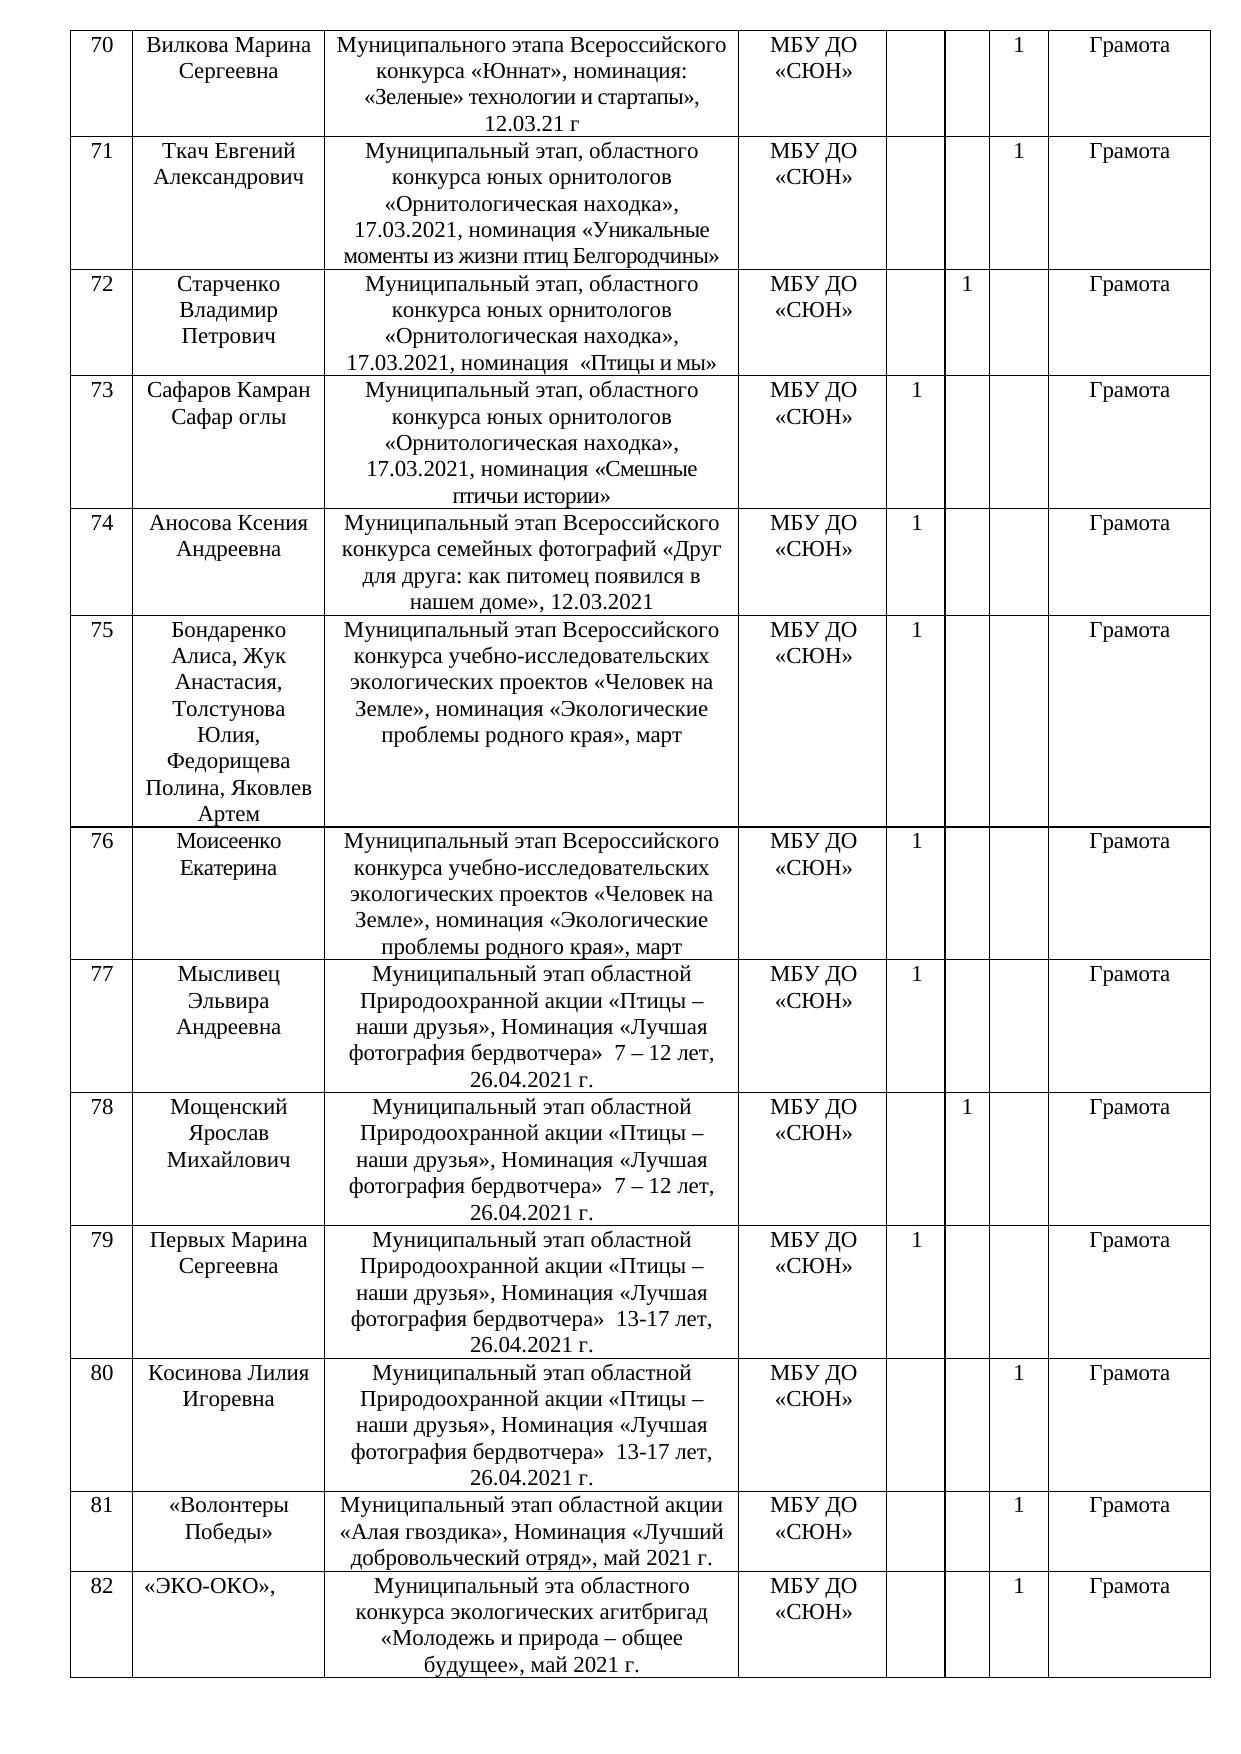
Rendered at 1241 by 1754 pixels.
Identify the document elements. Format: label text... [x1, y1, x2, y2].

table_cell Грамота [1049, 828, 1210, 959]
table_cell 1 [990, 1572, 1048, 1677]
table_cell [990, 960, 1048, 1092]
table_cell [946, 1492, 989, 1571]
table_cell Первых Марина Сергеевна [133, 1226, 324, 1358]
table_cell МБУ ДО «СЮН» [739, 960, 886, 1092]
table_cell [946, 31, 989, 136]
table_cell 77 [71, 960, 132, 1092]
table_cell МБУ ДО «СЮН» [739, 137, 886, 269]
table_cell Муниципальный этап областной Природоохранной акции «Птицы – наши друзья», Номинация «Лучшая фотография бердвотчера» 13-17 лет, 26.04.2021 г. [325, 1226, 738, 1358]
table_cell Старченко Владимир Петрович [133, 270, 324, 375]
table_cell «Волонтеры Победы» [133, 1492, 324, 1571]
table_cell [990, 1093, 1048, 1225]
table_cell Муниципальный этап областной Природоохранной акции «Птицы – наши друзья», Номинация «Лучшая фотография бердвотчера» 7 – 12 лет, 26.04.2021 г. [325, 960, 738, 1092]
table_cell [990, 270, 1048, 375]
table_cell 1 [887, 376, 944, 508]
table_cell 76 [71, 828, 132, 959]
table_cell [946, 1226, 989, 1358]
table_cell 1 [887, 509, 944, 614]
table_cell Муниципальный этап областной Природоохранной акции «Птицы – наши друзья», Номинация «Лучшая фотография бердвотчера» 7 – 12 лет, 26.04.2021 г. [325, 1093, 738, 1225]
table_cell [887, 270, 944, 375]
table_cell 80 [71, 1359, 132, 1491]
table_cell 72 [71, 270, 132, 375]
table_cell МБУ ДО «СЮН» [739, 1359, 886, 1491]
table_cell Грамота [1049, 376, 1210, 508]
table_cell [887, 31, 944, 136]
table_cell 82 [71, 1572, 132, 1677]
table_cell Муниципальный этап, областного конкурса юных орнитологов «Орнитологическая находка», 17.03.2021, номинация «Птицы и мы» [325, 270, 738, 375]
table_cell Муниципальный этап областной акции «Алая гвоздика», Номинация «Лучший добровольческий отряд», май 2021 г. [325, 1492, 738, 1571]
table_cell МБУ ДО «СЮН» [739, 509, 886, 614]
table_cell Грамота [1049, 31, 1210, 136]
table_cell Грамота [1049, 960, 1210, 1092]
table_cell [990, 828, 1048, 959]
table_cell [946, 616, 989, 826]
table_cell 1 [887, 1226, 944, 1358]
table_cell Грамота [1049, 137, 1210, 269]
table_cell 1 [946, 1093, 989, 1225]
table_cell 75 [71, 616, 132, 826]
table_cell МБУ ДО «СЮН» [739, 31, 886, 136]
table_cell МБУ ДО «СЮН» [739, 376, 886, 508]
table_cell 1 [887, 828, 944, 959]
table_cell МБУ ДО «СЮН» [739, 1572, 886, 1677]
table_cell Грамота [1049, 270, 1210, 375]
table_cell «ЭКО-ОКО», [133, 1572, 324, 1677]
table_cell Грамота [1049, 1226, 1210, 1358]
table_cell Сафаров Камран Сафар оглы [133, 376, 324, 508]
table_cell Аносова Ксения Андреевна [133, 509, 324, 614]
table_cell МБУ ДО «СЮН» [739, 1226, 886, 1358]
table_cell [325, 31, 738, 136]
table_cell 78 [71, 1093, 132, 1225]
table_cell Мощенский Ярослав Михайлович [133, 1093, 324, 1225]
table_cell [946, 509, 989, 614]
table_cell 1 [990, 31, 1048, 136]
table_cell Моисеенко Екатерина [133, 828, 324, 959]
table_cell 70 [71, 31, 132, 136]
table_cell [990, 616, 1048, 826]
table_cell Муниципальный эта областного конкурса экологических агитбригад «Молодежь и природа – общее будущее», май 2021 г. [325, 1572, 738, 1677]
table_cell Грамота [1049, 1093, 1210, 1225]
table_cell Косинова Лилия Игоревна [133, 1359, 324, 1491]
table_cell 79 [71, 1226, 132, 1358]
table_cell Вилкова Марина Сергеевна [133, 31, 324, 136]
table_cell [946, 137, 989, 269]
table_cell 73 [71, 376, 132, 508]
table_cell Грамота [1049, 1359, 1210, 1491]
table_cell Бондаренко Алиса, Жук Анастасия, Толстунова Юлия, Федорищева Полина, Яковлев Артем [133, 616, 324, 826]
table_cell Грамота [1049, 616, 1210, 826]
table_cell 1 [990, 1359, 1048, 1491]
table_cell 1 [946, 270, 989, 375]
table_cell [990, 1226, 1048, 1358]
table_cell 71 [71, 137, 132, 269]
table_cell МБУ ДО «СЮН» [739, 270, 886, 375]
table_cell Муниципальный этап Всероссийского конкурса учебно-исследовательских экологических проектов «Человек на Земле», номинация «Экологические проблемы родного края», март [325, 616, 738, 826]
table_cell МБУ ДО «СЮН» [739, 616, 886, 826]
table_cell 1 [887, 960, 944, 1092]
table_cell Ткач Евгений Александрович [133, 137, 324, 269]
table_cell [946, 1359, 989, 1491]
table_cell Грамота [1049, 509, 1210, 614]
table_cell [990, 376, 1048, 508]
table_cell [946, 828, 989, 959]
table_cell Муниципальный этап, областного конкурса юных орнитологов «Орнитологическая находка», 17.03.2021, номинация «Уникальные моменты из жизни птиц Белгородчины» [325, 137, 738, 269]
table_cell 1 [990, 1492, 1048, 1571]
table_cell [887, 1492, 944, 1571]
table_cell Мысливец Эльвира Андреевна [133, 960, 324, 1092]
table_cell 81 [71, 1492, 132, 1571]
table_cell 1 [990, 137, 1048, 269]
table_cell [887, 1359, 944, 1491]
table_cell Муниципальный этап, областного конкурса юных орнитологов «Орнитологическая находка», 17.03.2021, номинация «Смешные птичьи истории» [325, 376, 738, 508]
table_cell Муниципальный этап Всероссийского конкурса учебно-исследовательских экологических проектов «Человек на Земле», номинация «Экологические проблемы родного края», март [325, 828, 738, 959]
table_cell [887, 1093, 944, 1225]
table_cell Грамота [1049, 1572, 1210, 1677]
table_cell МБУ ДО «СЮН» [739, 1093, 886, 1225]
table_cell 1 [887, 616, 944, 826]
table_cell [887, 1572, 944, 1677]
table_cell [946, 376, 989, 508]
table_cell Муниципальный этап Всероссийского конкурса семейных фотографий «Друг для друга: как питомец появился в нашем доме», 12.03.2021 [325, 509, 738, 614]
table_cell МБУ ДО «СЮН» [739, 1492, 886, 1571]
table_cell Муниципальный этап областной Природоохранной акции «Птицы – наши друзья», Номинация «Лучшая фотография бердвотчера» 13-17 лет, 26.04.2021 г. [325, 1359, 738, 1491]
table_cell [946, 1572, 989, 1677]
table_cell [887, 137, 944, 269]
table_cell 74 [71, 509, 132, 614]
table_cell Грамота [1049, 1492, 1210, 1571]
table_cell [946, 960, 989, 1092]
table_cell [990, 509, 1048, 614]
table_cell МБУ ДО «СЮН» [739, 828, 886, 959]
